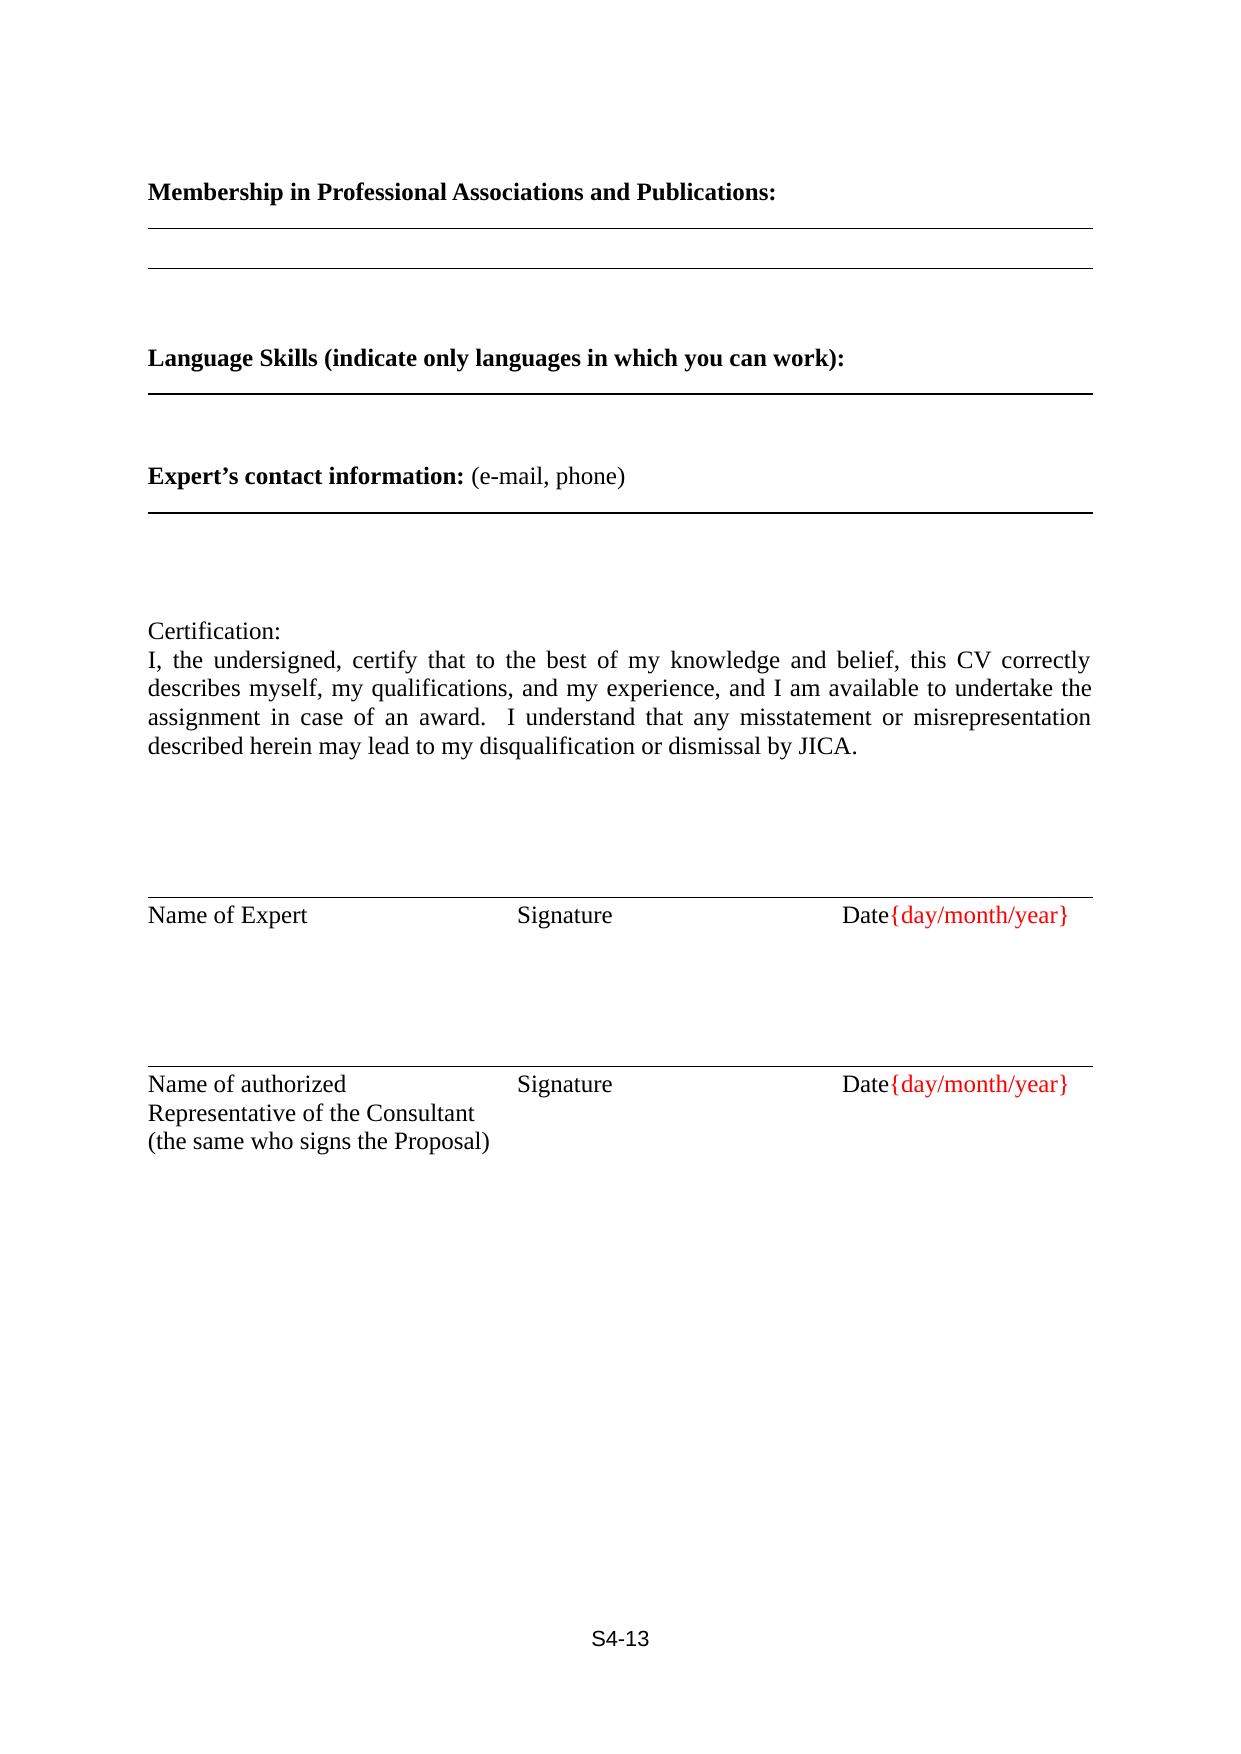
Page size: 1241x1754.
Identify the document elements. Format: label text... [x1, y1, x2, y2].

text Name of authorized Signature Date{day/month/year} [148, 1069, 1092, 1098]
text Representative of the Consultant [148, 1098, 1092, 1126]
text Expert’s contact information: (e-mail, phone) [148, 461, 1092, 490]
text I, the undersigned, certify that to the best of my knowledge and belief, this CV correctly describes myself, my qualifications, and my experience, and I am available to undertake the assignment in case of an award. I understand that any misstatement or misrepresentation described herein may lead to my disqualification or dismissal by JICA. [148, 645, 1092, 760]
text Membership in Professional Associations and Publications: [148, 177, 1092, 206]
text Language Skills (indicate only languages in which you can work): [148, 343, 1092, 371]
text (the same who signs the Proposal) [148, 1126, 1092, 1155]
text Name of Expert Signature Date{day/month/year} [148, 900, 1092, 929]
text Certification: [148, 616, 1092, 645]
